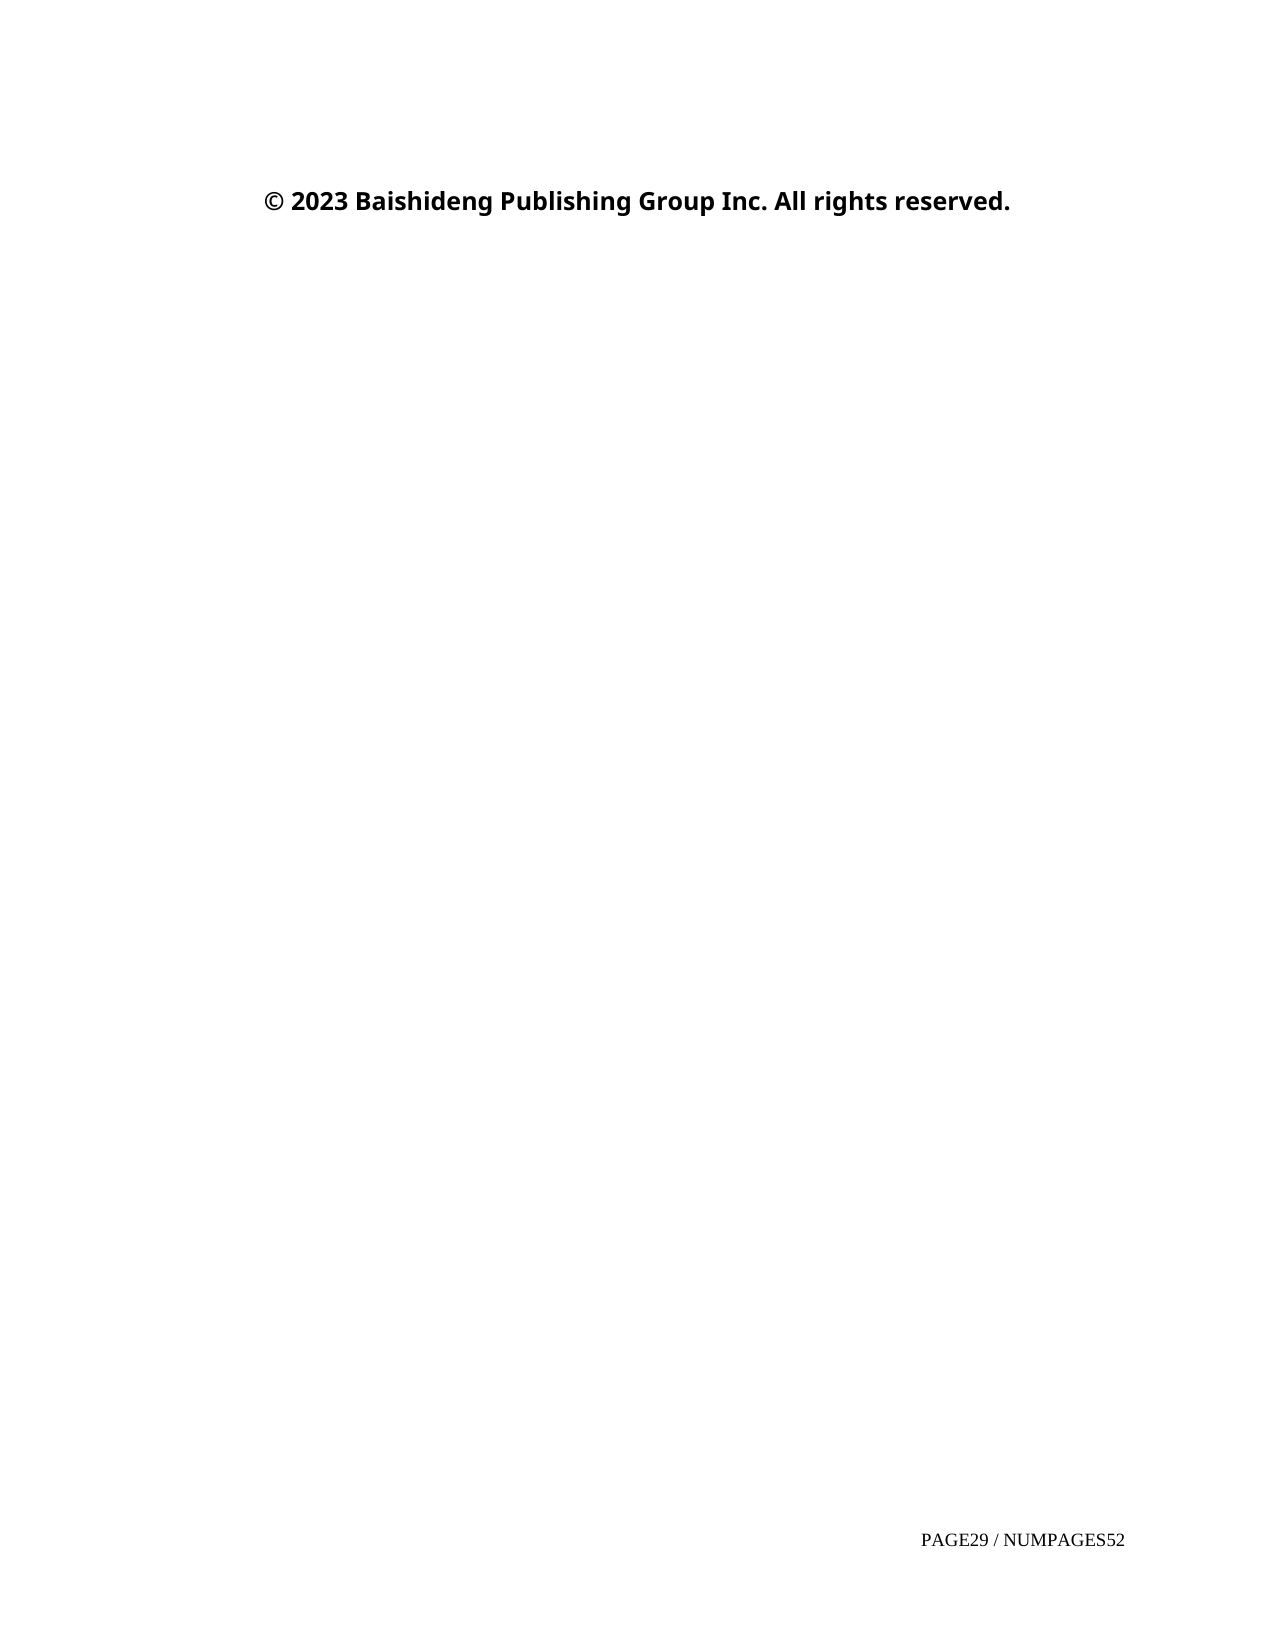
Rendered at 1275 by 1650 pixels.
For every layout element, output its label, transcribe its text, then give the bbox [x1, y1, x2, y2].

text © 2023 Baishideng Publishing Group Inc. All rights reserved. [150, 184, 1125, 218]
